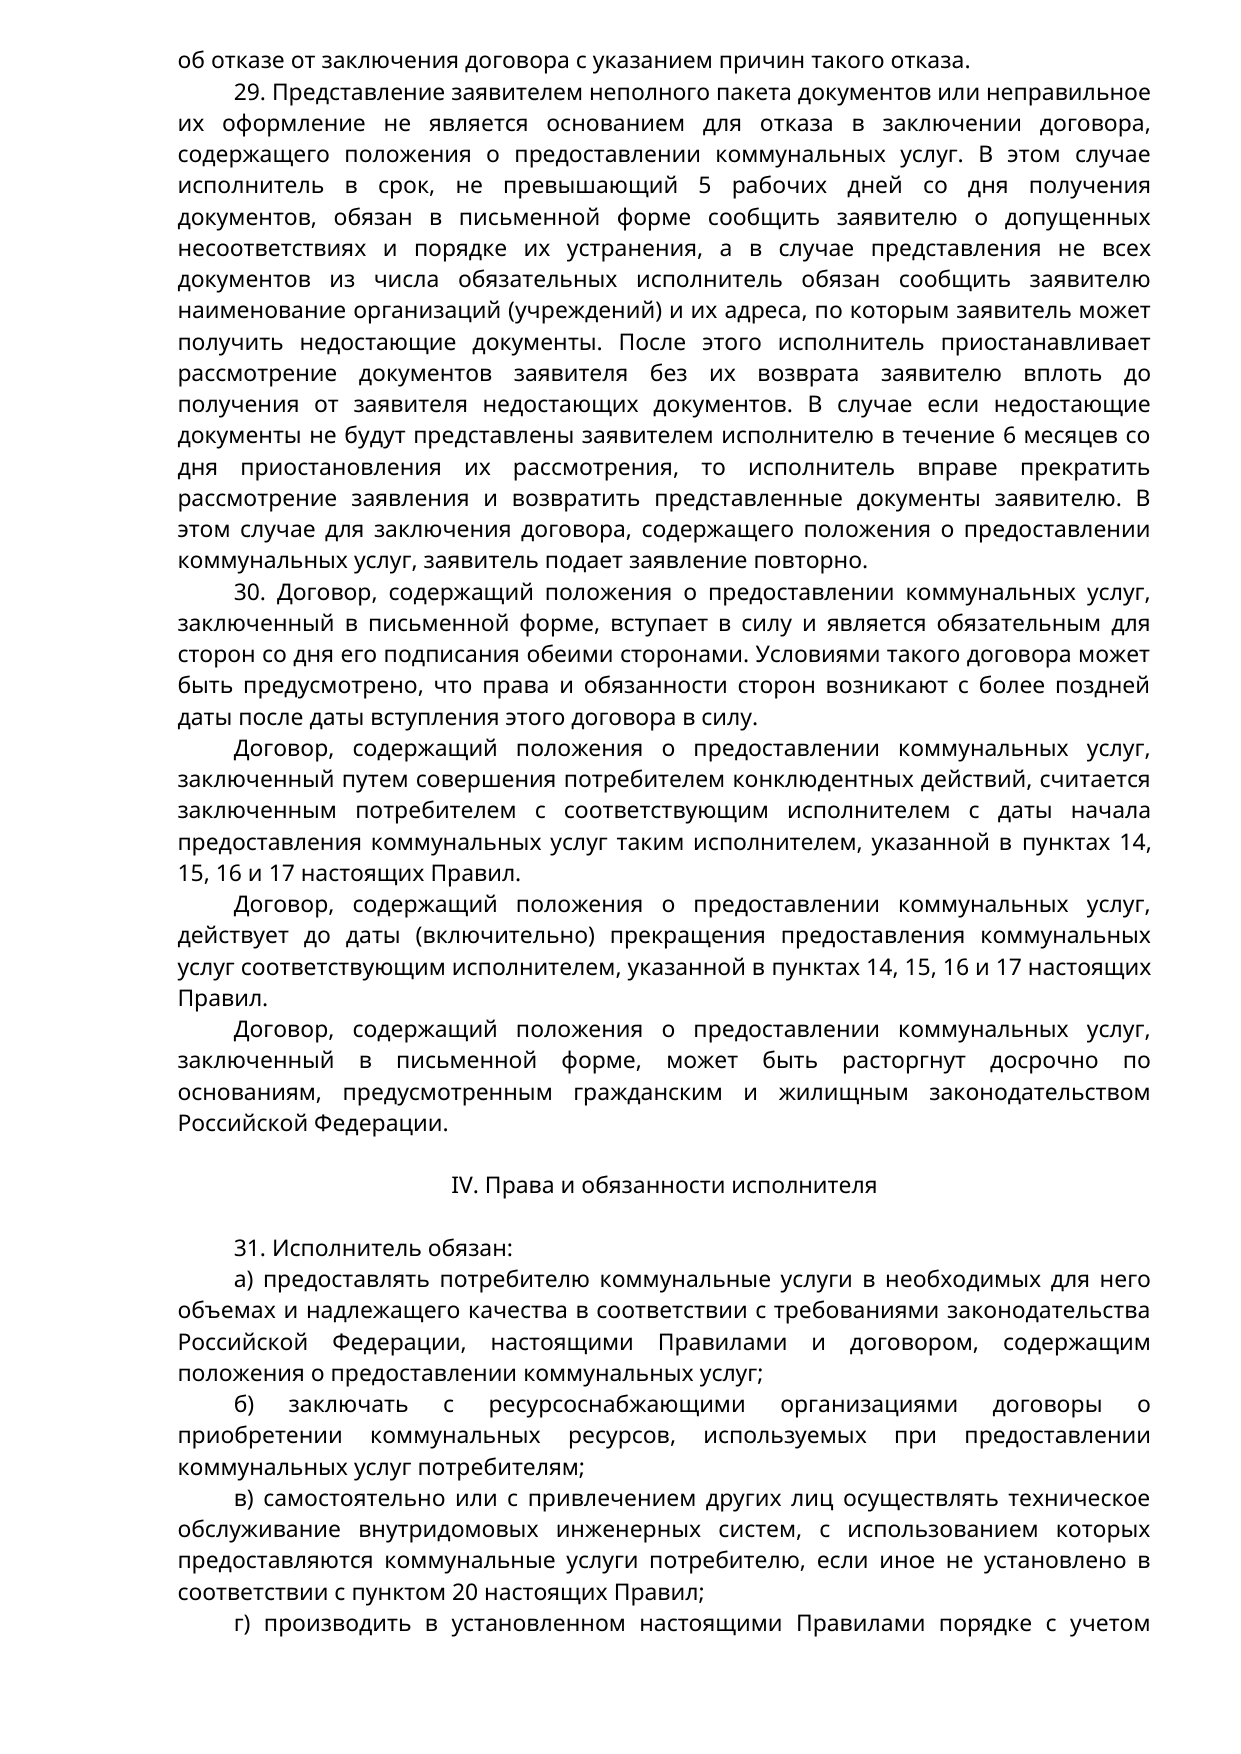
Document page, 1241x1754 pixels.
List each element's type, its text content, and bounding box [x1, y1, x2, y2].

text Договор, содержащий положения о предоставлении коммунальных услуг, действует до даты (включительно) прекращения предоставления коммунальных услуг соответствующим исполнителем, указанной в пунктах 14, 15, 16 и 17 настоящих Правил. [177, 888, 1152, 1013]
text 30. Договор, содержащий положения о предоставлении коммунальных услуг, заключенный в письменной форме, вступает в силу и является обязательным для сторон со дня его подписания обеими сторонами. Условиями такого договора может быть предусмотрено, что права и обязанности сторон возникают с более поздней даты после даты вступления этого договора в силу. [177, 576, 1152, 732]
text 29. Представление заявителем неполного пакета документов или неправильное их оформление не является основанием для отказа в заключении договора, содержащего положения о предоставлении коммунальных услуг. В этом случае исполнитель в срок, не превышающий 5 рабочих дней со дня получения документов, обязан в письменной форме сообщить заявителю о допущенных несоответствиях и порядке их устранения, а в случае представления не всех документов из числа обязательных исполнитель обязан сообщить заявителю наименование организаций (учреждений) и их адреса, по которым заявитель может получить недостающие документы. После этого исполнитель приостанавливает рассмотрение документов заявителя без их возврата заявителю вплоть до получения от заявителя недостающих документов. В случае если недостающие документы не будут представлены заявителем исполнителю в течение 6 месяцев со дня приостановления их рассмотрения, то исполнитель вправе прекратить рассмотрение заявления и возвратить представленные документы заявителю. В этом случае для заключения договора, содержащего положения о предоставлении коммунальных услуг, заявитель подает заявление повторно. [177, 76, 1152, 576]
text б) заключать с ресурсоснабжающими организациями договоры о приобретении коммунальных ресурсов, используемых при предоставлении коммунальных услуг потребителям; [177, 1388, 1152, 1482]
text в) самостоятельно или с привлечением других лиц осуществлять техническое обслуживание внутридомовых инженерных систем, с использованием которых предоставляются коммунальные услуги потребителю, если иное не установлено в соответствии с пунктом 20 настоящих Правил; [177, 1482, 1152, 1607]
text 31. Исполнитель обязан: [177, 1232, 1152, 1263]
text IV. Права и обязанности исполнителя [177, 1169, 1152, 1201]
text а) предоставлять потребителю коммунальные услуги в необходимых для него объемах и надлежащего качества в соответствии с требованиями законодательства Российской Федерации, настоящими Правилами и договором, содержащим положения о предоставлении коммунальных услуг; [177, 1263, 1152, 1388]
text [177, 44, 1152, 76]
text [177, 1607, 1152, 1638]
text Договор, содержащий положения о предоставлении коммунальных услуг, заключенный в письменной форме, может быть расторгнут досрочно по основаниям, предусмотренным гражданским и жилищным законодательством Российской Федерации. [177, 1013, 1152, 1138]
text Договор, содержащий положения о предоставлении коммунальных услуг, заключенный путем совершения потребителем конклюдентных действий, считается заключенным потребителем с соответствующим исполнителем с даты начала предоставления коммунальных услуг таким исполнителем, указанной в пунктах 14, 15, 16 и 17 настоящих Правил. [177, 732, 1152, 888]
